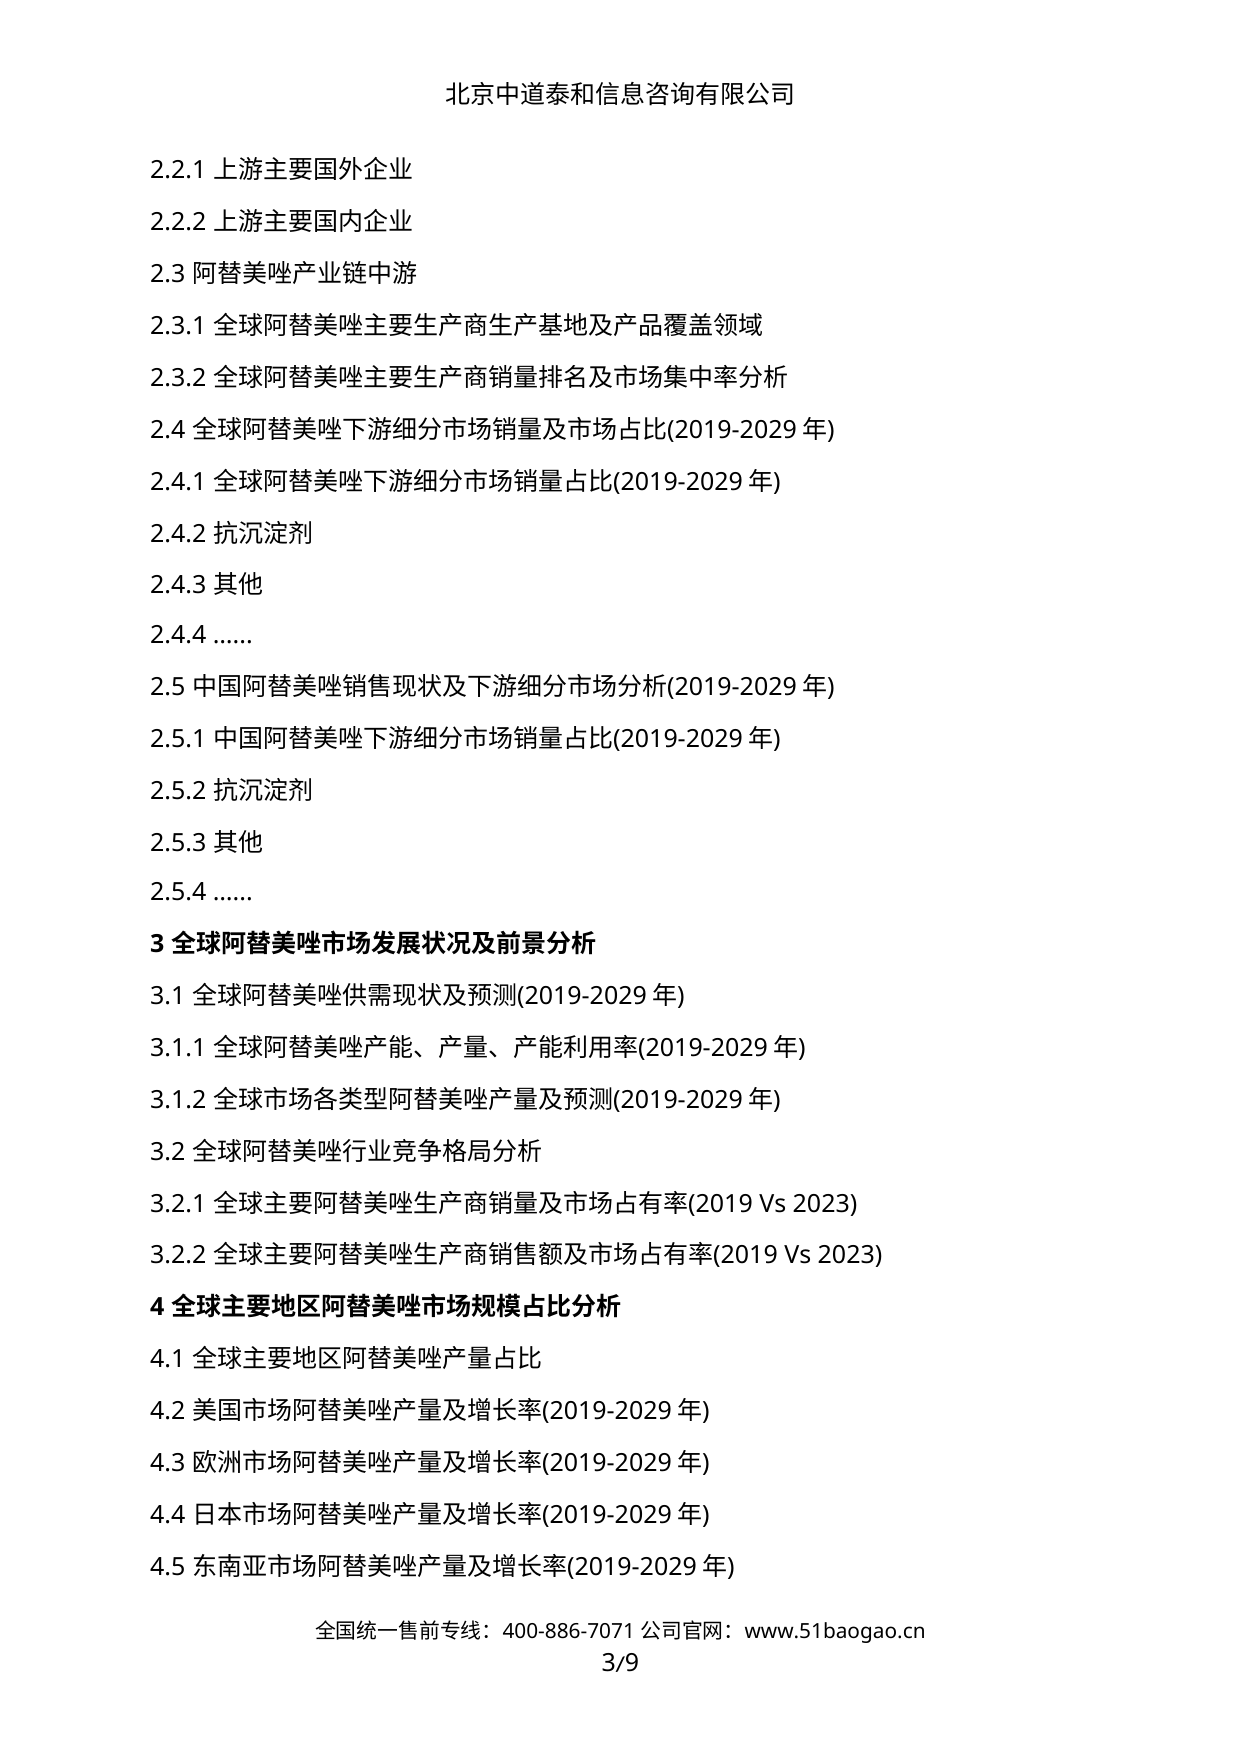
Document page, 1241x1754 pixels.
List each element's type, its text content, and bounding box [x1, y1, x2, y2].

text 4.2 美国市场阿替美唑产量及增长率(2019-2029年) [150, 1391, 1090, 1427]
text 4.5 东南亚市场阿替美唑产量及增长率(2019-2029年) [150, 1546, 1090, 1582]
text 4 全球主要地区阿替美唑市场规模占比分析 [150, 1287, 1090, 1323]
text 4.3 欧洲市场阿替美唑产量及增长率(2019-2029年) [150, 1442, 1090, 1479]
text 3.2.1 全球主要阿替美唑生产商销量及市场占有率(2019 Vs 2023) [150, 1183, 1090, 1219]
text 2.3.1 全球阿替美唑主要生产商生产基地及产品覆盖领域 [150, 306, 1090, 342]
text 2.2.1 上游主要国外企业 [150, 150, 1090, 186]
text 2.3 阿替美唑产业链中游 [150, 254, 1090, 290]
text 3.2 全球阿替美唑行业竞争格局分析 [150, 1131, 1090, 1167]
text 2.4.2 抗沉淀剂 [150, 513, 1090, 549]
text 2.5.4 …... [150, 874, 1090, 908]
text 3.1.2 全球市场各类型阿替美唑产量及预测(2019-2029年) [150, 1079, 1090, 1116]
text 3.1.1 全球阿替美唑产能、产量、产能利用率(2019-2029年) [150, 1027, 1090, 1064]
text 3.2.2 全球主要阿替美唑生产商销售额及市场占有率(2019 Vs 2023) [150, 1235, 1090, 1271]
text 2.5.3 其他 [150, 822, 1090, 858]
text 3 全球阿替美唑市场发展状况及前景分析 [150, 924, 1090, 960]
text 2.3.2 全球阿替美唑主要生产商销量排名及市场集中率分析 [150, 357, 1090, 394]
text 2.5.2 抗沉淀剂 [150, 770, 1090, 807]
text 2.4 全球阿替美唑下游细分市场销量及市场占比(2019-2029年) [150, 409, 1090, 446]
text 2.4.1 全球阿替美唑下游细分市场销量占比(2019-2029年) [150, 461, 1090, 497]
text 4.4 日本市场阿替美唑产量及增长率(2019-2029年) [150, 1494, 1090, 1531]
text 2.5.1 中国阿替美唑下游细分市场销量占比(2019-2029年) [150, 718, 1090, 755]
text 3.1 全球阿替美唑供需现状及预测(2019-2029年) [150, 976, 1090, 1012]
text 4.1 全球主要地区阿替美唑产量占比 [150, 1339, 1090, 1375]
text 2.4.3 其他 [150, 565, 1090, 601]
text 2.4.4 …... [150, 617, 1090, 651]
text 2.5 中国阿替美唑销售现状及下游细分市场分析(2019-2029年) [150, 667, 1090, 703]
text 2.2.2 上游主要国内企业 [150, 202, 1090, 238]
